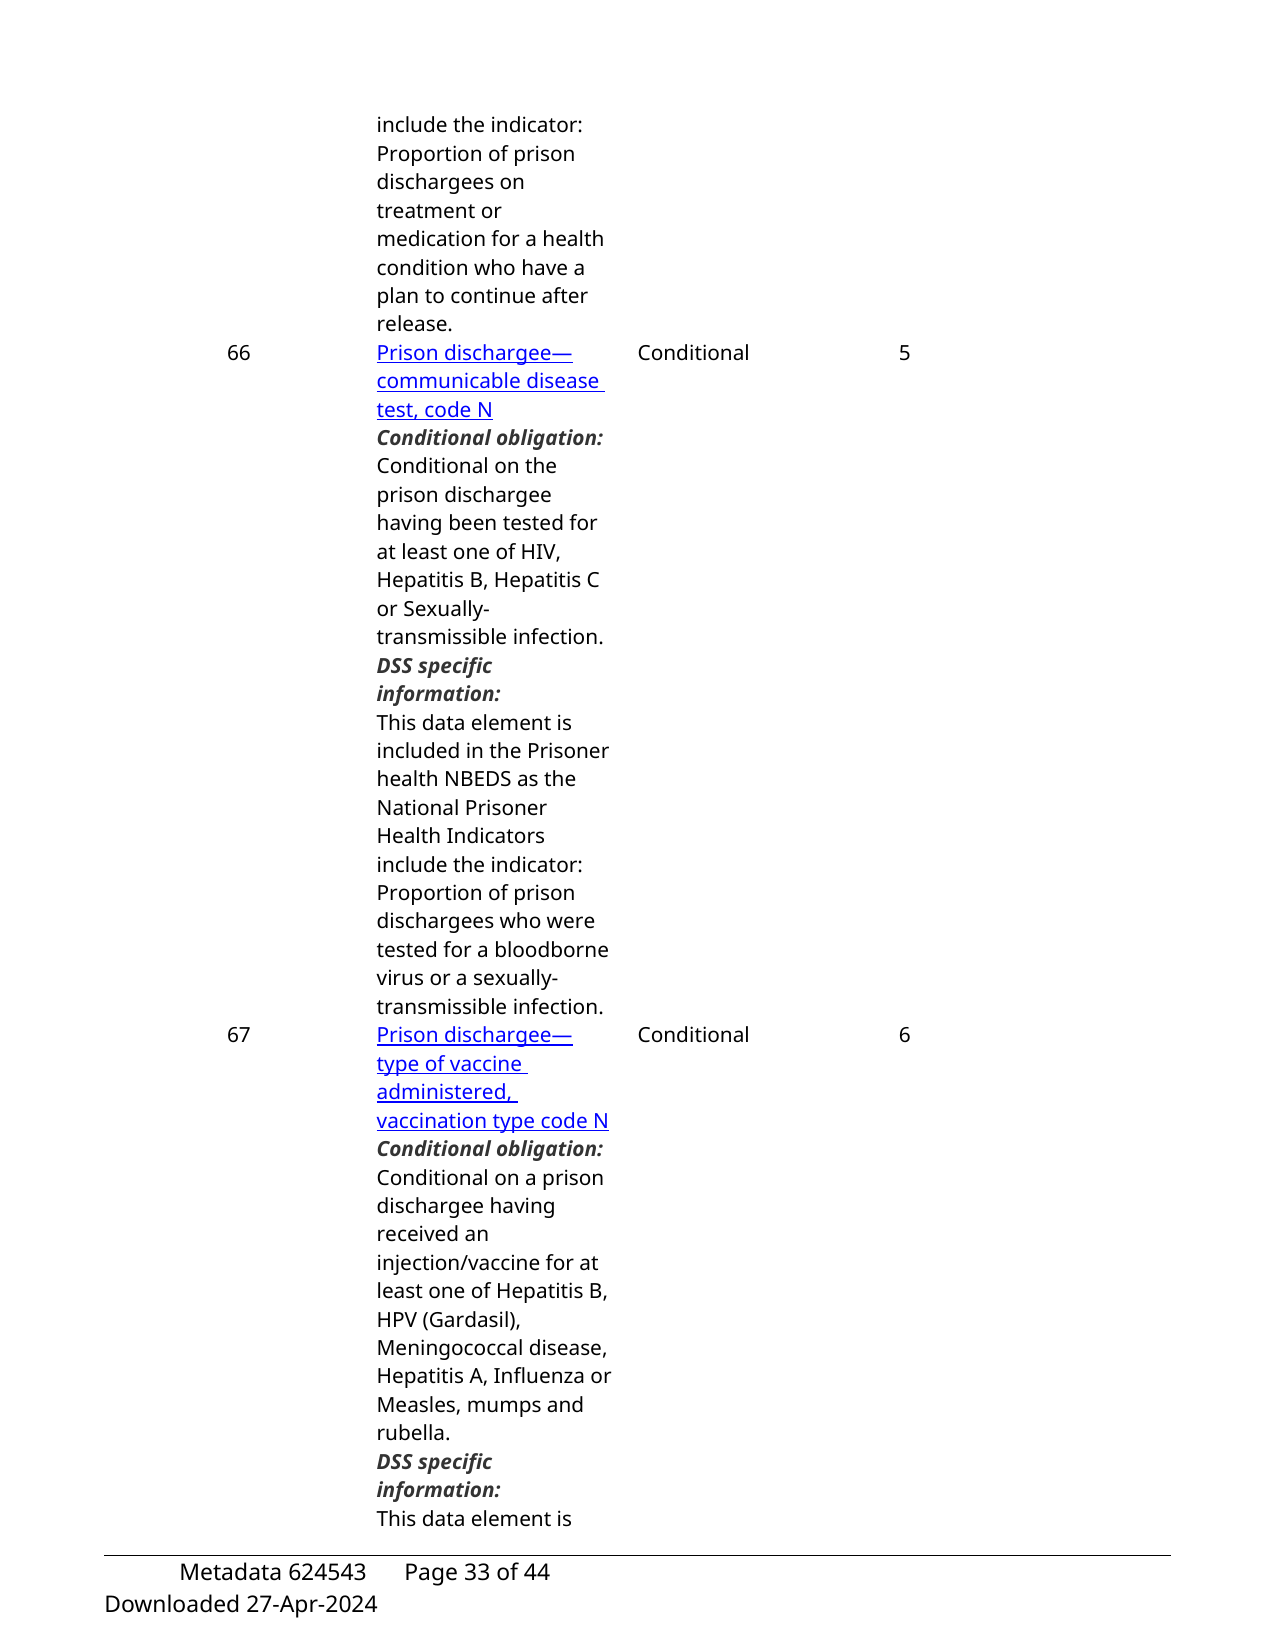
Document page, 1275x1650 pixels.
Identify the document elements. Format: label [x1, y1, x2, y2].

table_cell [93, 110, 1159, 1532]
